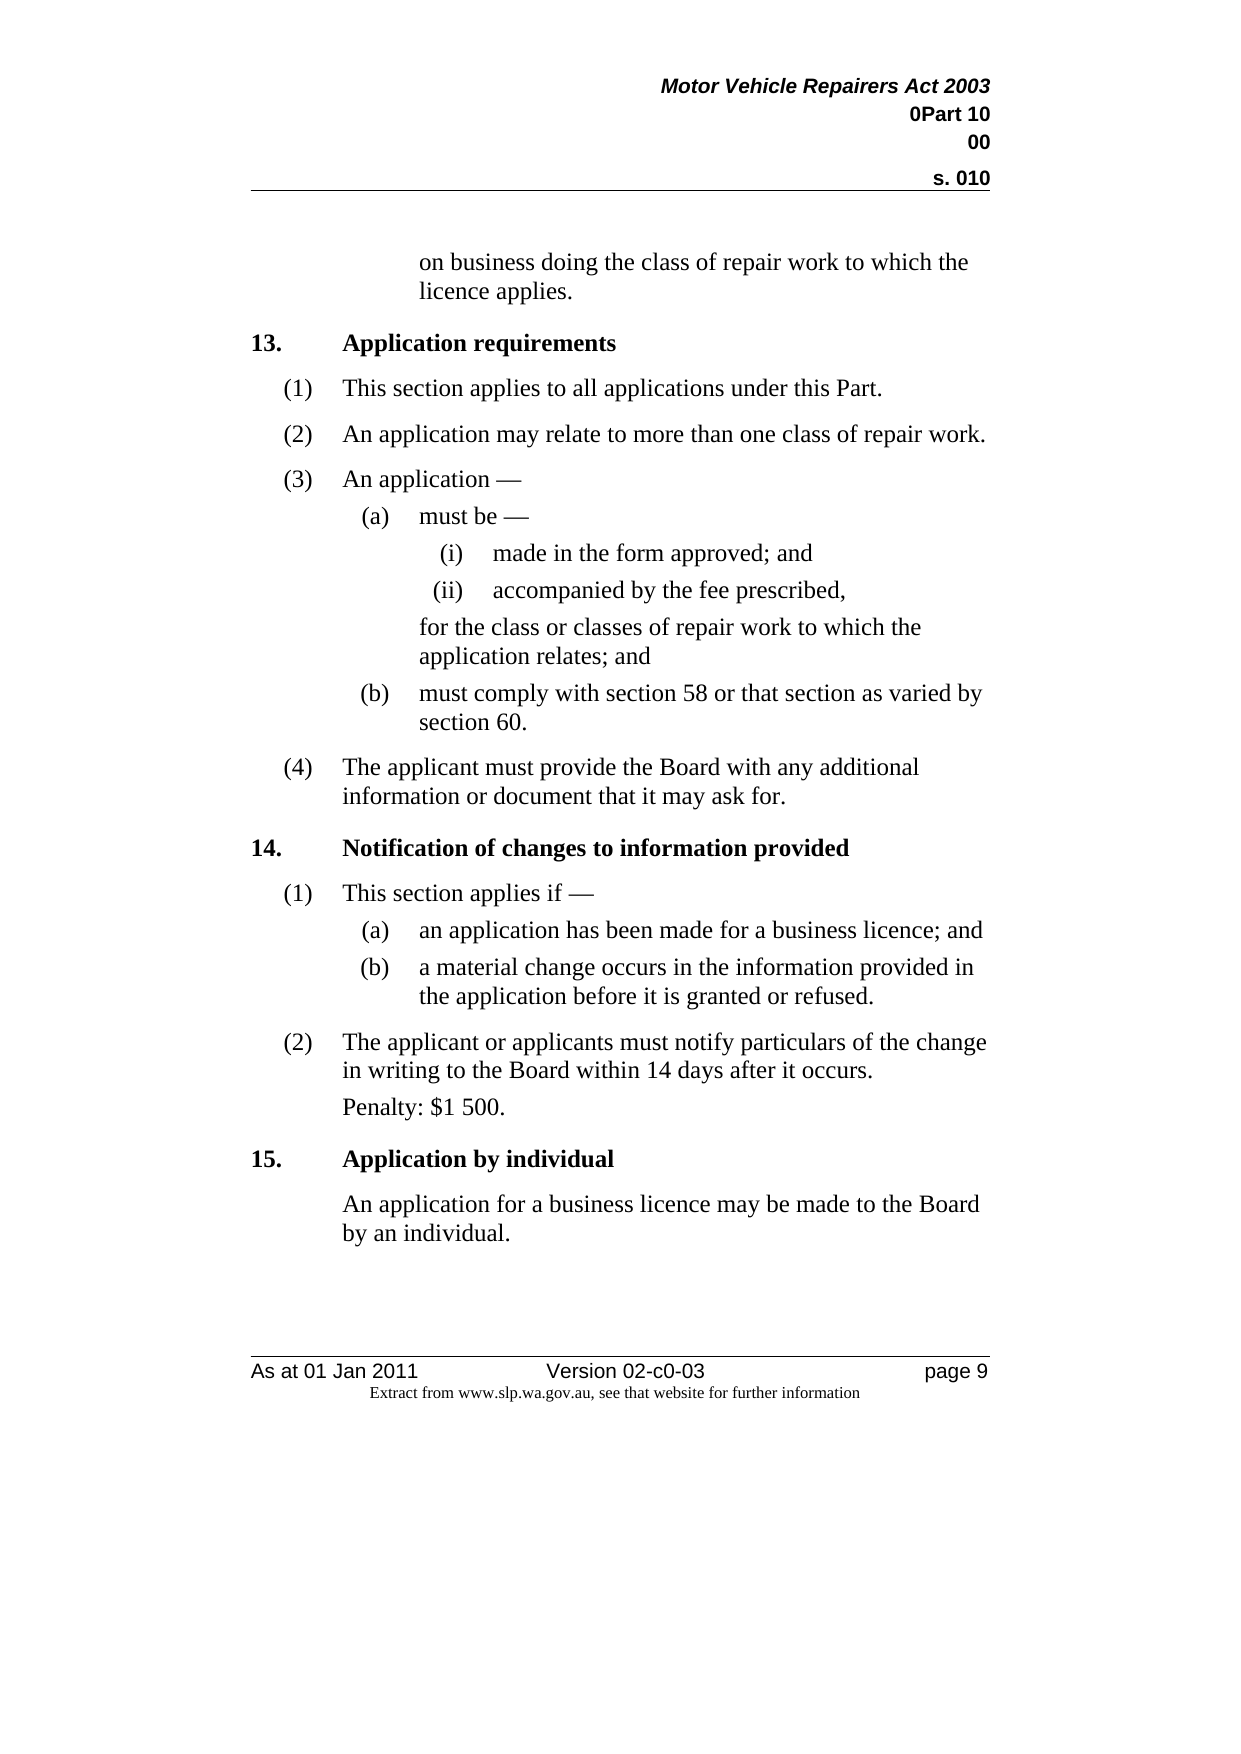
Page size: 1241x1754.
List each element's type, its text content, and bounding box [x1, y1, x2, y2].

text (b) must comply with section 58 or that section as varied by section 60. [251, 678, 990, 736]
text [251, 247, 990, 305]
text An application for a business licence may be made to the Board by an individual. [251, 1189, 990, 1247]
subtitle 14. Notification of changes to information provided [251, 833, 990, 862]
text (4) The applicant must provide the Board with any additional information or document that it may ask for. [251, 752, 990, 810]
subtitle 13. Application requirements [251, 328, 990, 357]
text (a) must be — [251, 501, 990, 530]
subtitle 15. Application by individual [251, 1144, 990, 1173]
text (a) an application has been made for a business licence; and [251, 915, 990, 944]
text (2) The applicant or applicants must notify particulars of the change in writing to the Board within 14 days after it occurs. [251, 1027, 990, 1084]
text (b) a material change occurs in the information provided in the application before it is granted or refused. [251, 952, 990, 1010]
text for the class or classes of repair work to which the application relates; and [251, 612, 990, 670]
text (i) made in the form approved; and [251, 538, 990, 567]
text (1) This section applies to all applications under this Part. [251, 373, 990, 402]
text (2) An application may relate to more than one class of repair work. [251, 419, 990, 447]
text (3) An application — [251, 464, 990, 493]
text (1) This section applies if — [251, 878, 990, 907]
text (ii) accompanied by the fee prescribed, [251, 575, 990, 604]
text Penalty: $1 500. [251, 1092, 990, 1121]
